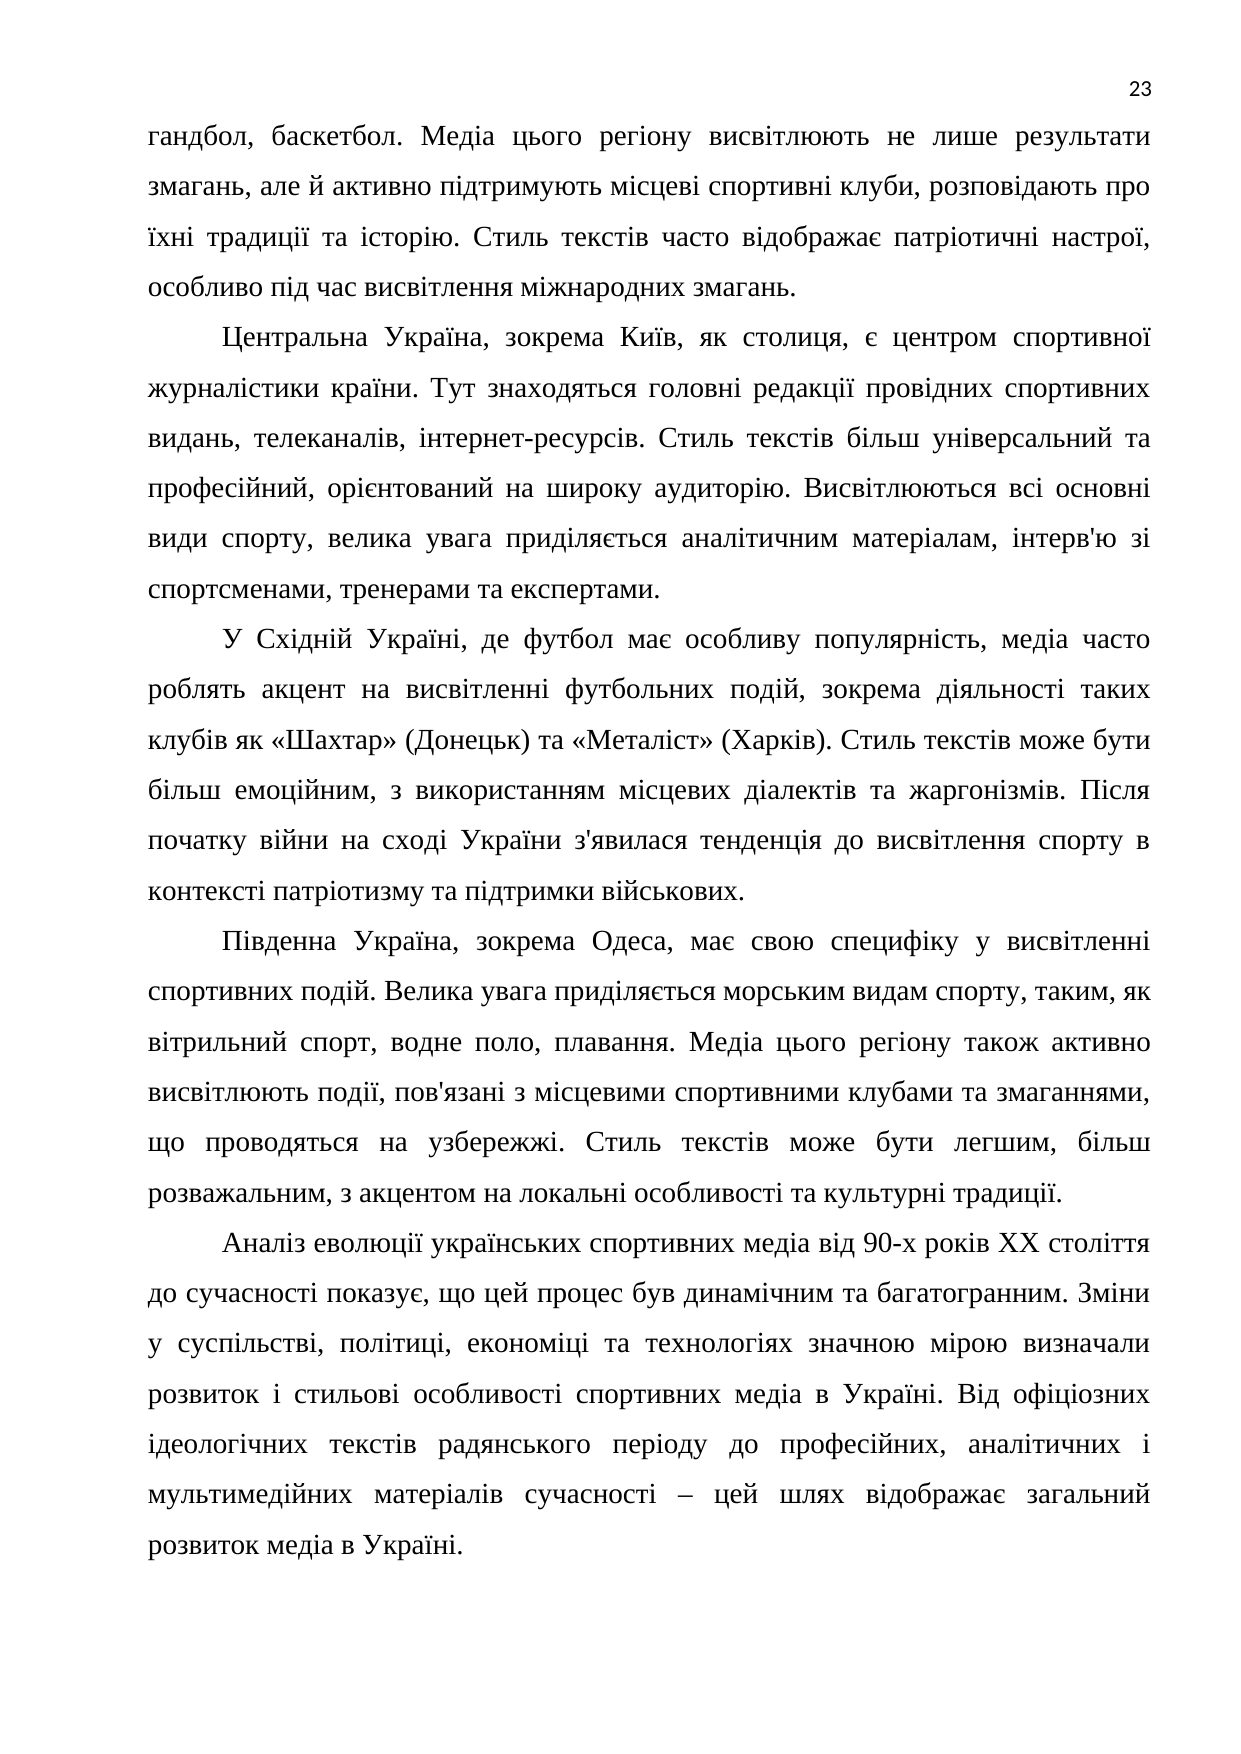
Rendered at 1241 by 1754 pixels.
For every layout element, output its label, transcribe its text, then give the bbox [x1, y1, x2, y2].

text У Східній Україні, де футбол має особливу популярність, медіа часто роблять акцент на висвітленні футбольних подій, зокрема діяльності таких клубів як «Шахтар» (Донецьк) та «Металіст» (Харків). Стиль текстів може бути більш емоційним, з використанням місцевих діалектів та жаргонізмів. Після початку війни на сході України з'явилася тенденція до висвітлення спорту в контексті патріотизму та підтримки військових. [148, 621, 1152, 906]
text Центральна Україна, зокрема Київ, як столиця, є центром спортивної журналістики країни. Тут знаходяться головні редакції провідних спортивних видань, телеканалів, інтернет-ресурсів. Стиль текстів більш універсальний та професійний, орієнтований на широку аудиторію. Висвітлюються всі основні види спорту, велика увага приділяється аналітичним матеріалам, інтерв'ю зі спортсменами, тренерами та експертами. [148, 319, 1152, 604]
text Південна Україна, зокрема Одеса, має свою специфіку у висвітленні спортивних подій. Велика увага приділяється морським видам спорту, таким, як вітрильний спорт, водне поло, плавання. Медіа цього регіону також активно висвітлюють події, пов'язані з місцевими спортивними клубами та змаганнями, що проводяться на узбережжі. Стиль текстів може бути легшим, більш розважальним, з акцентом на локальні особливості та культурні традиції. [148, 923, 1152, 1208]
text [148, 118, 1152, 303]
text Аналіз еволюції українських спортивних медіа від 90-х років ХХ століття до сучасності показує, що цей процес був динамічним та багатогранним. Зміни у суспільстві, політиці, економіці та технологіях значною мірою визначали розвиток і стильові особливості спортивних медіа в Україні. Від офіціозних ідеологічних текстів радянського періоду до професійних, аналітичних і мультимедійних матеріалів сучасності – цей шлях відображає загальний розвиток медіа в Україні. [148, 1225, 1152, 1560]
